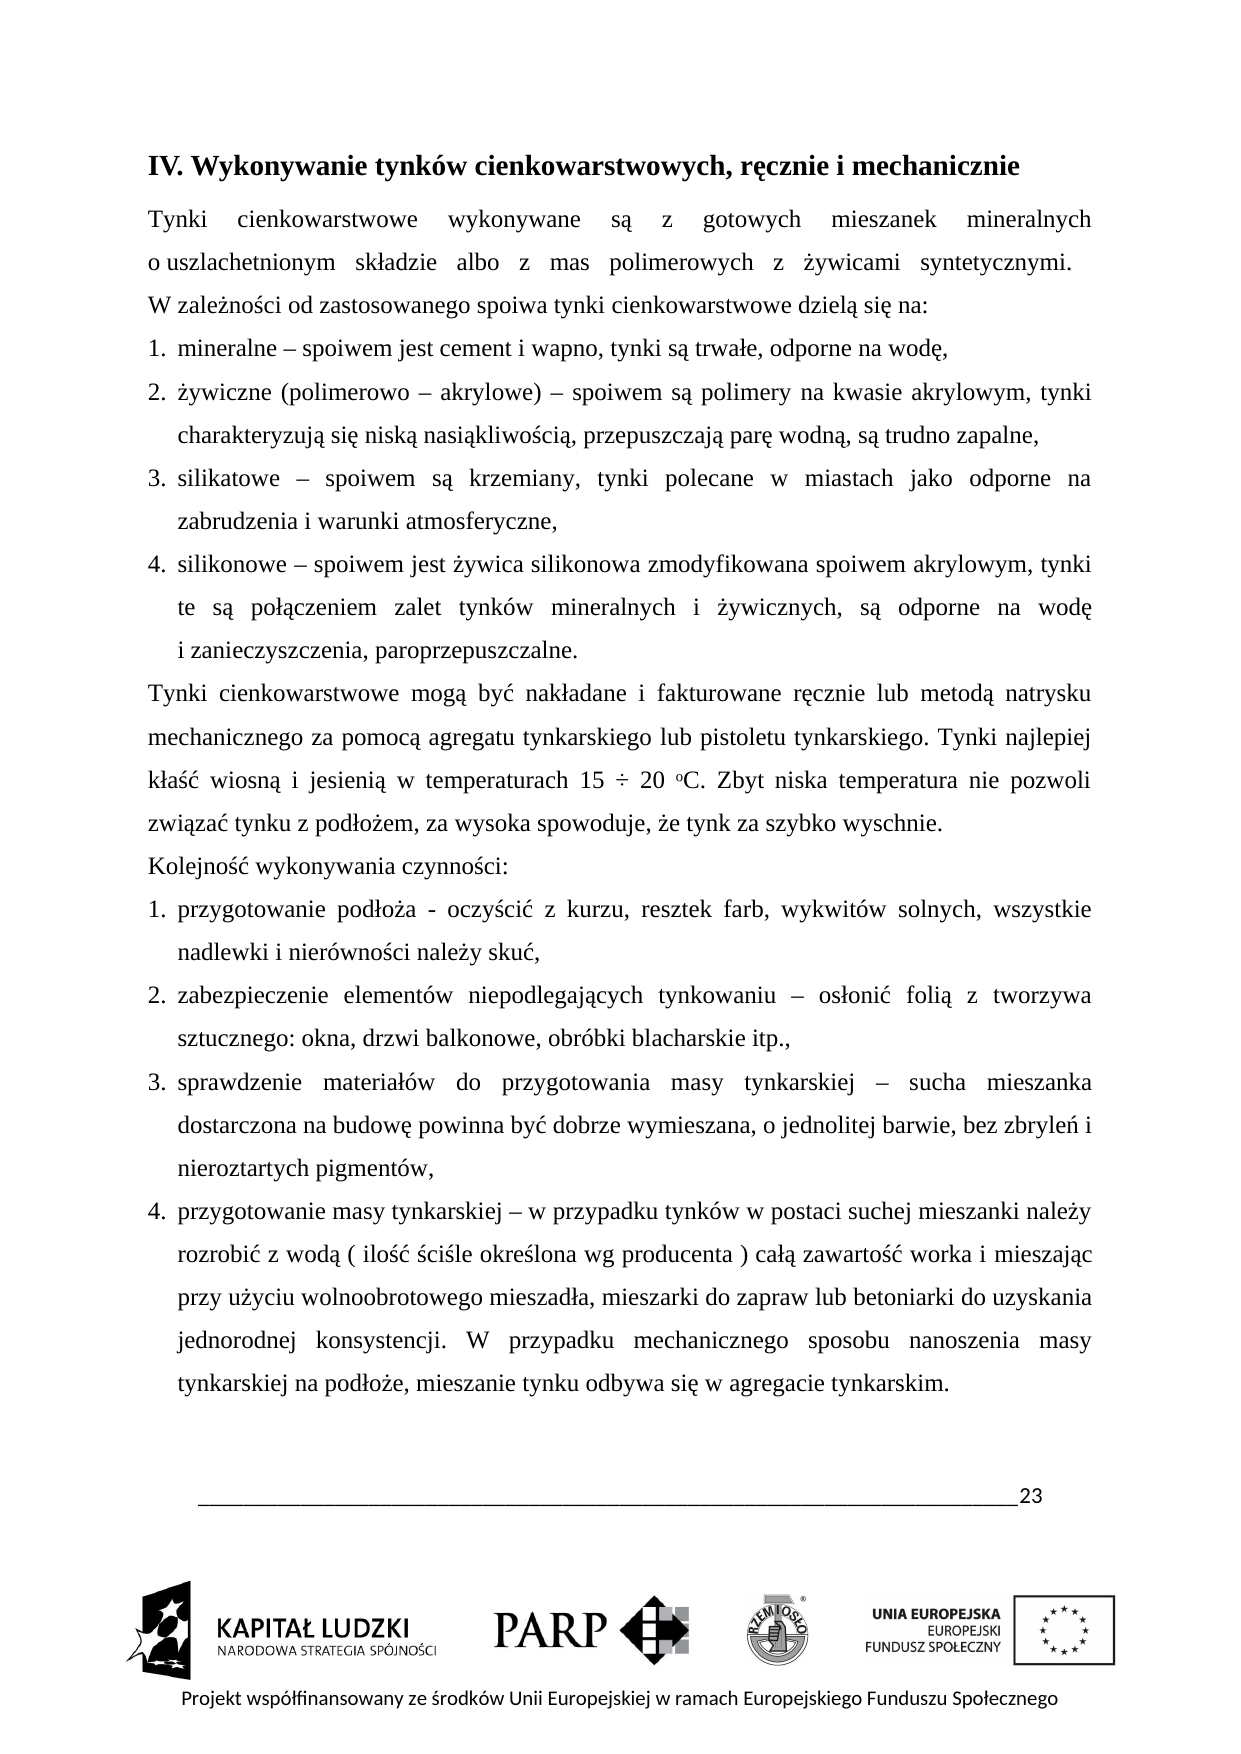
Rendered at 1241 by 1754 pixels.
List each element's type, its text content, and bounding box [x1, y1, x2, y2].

text Tynki cienkowarstwowe mogą być nakładane i fakturowane ręcznie lub metodą natrysku mechanicznego za pomocą agregatu tynkarskiego lub pistoletu tynkarskiego. Tynki najlepiej kłaść wiosną i jesienią w temperaturach 15 ÷ 20 ᵒC. Zbyt niska temperatura nie pozwoli związać tynku z podłożem, za wysoka spowoduje, że tynk za szybko wyschnie. [148, 678, 1093, 837]
list silikatowe – spoiwem są krzemiany, tynki polecane w miastach jako odporne na zabrudzenia i warunki atmosferyczne, [148, 463, 1093, 535]
list żywiczne (polimerowo – akrylowe) – spoiwem są polimery na kwasie akrylowym, tynki charakteryzują się niską nasiąkliwością, przepuszczają parę wodną, są trudno zapalne, [148, 377, 1093, 448]
picture [124, 1580, 437, 1681]
list sprawdzenie materiałów do przygotowania masy tynkarskiej – sucha mieszanka dostarczona na budowę powinna być dobrze wymieszana, o jednolitej barwie, bez zbryleń i nieroztartych pigmentów, [148, 1067, 1093, 1182]
picture [865, 1594, 1116, 1666]
text Kolejność wykonywania czynności: [148, 851, 1093, 880]
list zabezpieczenie elementów niepodlegających tynkowaniu – osłonić folią z tworzywa sztucznego: okna, drzwi balkonowe, obróbki blacharskie itp., [148, 980, 1093, 1052]
list silikonowe – spoiwem jest żywica silikonowa zmodyfikowana spoiwem akrylowym, tynki te są połączeniem zalet tynków mineralnych i żywicznych, są odporne na wodę i zanieczyszczenia, paroprzepuszczalne. [148, 549, 1093, 664]
subtitle IV. Wykonywanie tynków cienkowarstwowych, ręcznie i mechanicznie [148, 148, 1093, 181]
list przygotowanie podłoża - oczyścić z kurzu, resztek farb, wykwitów solnych, wszystkie nadlewki i nierówności należy skuć, [148, 894, 1093, 966]
picture [746, 1594, 809, 1666]
list przygotowanie masy tynkarskiej – w przypadku tynków w postaci suchej mieszanki należy rozrobić z wodą ( ilość ściśle określona wg producenta ) całą zawartość worka i mieszając przy użyciu wolnoobrotowego mieszadła, mieszarki do zapraw lub betoniarki do uzyskania jednorodnej konsystencji. W przypadku mechanicznego sposobu nanoszenia masy tynkarskiej na podłoże, mieszanie tynku odbywa się w agregacie tynkarskim. [148, 1196, 1093, 1397]
text Tynki cienkowarstwowe wykonywane są z gotowych mieszanek mineralnych o uszlachetnionym składzie albo z mas polimerowych z żywicami syntetycznymi. W zależności od zastosowanego spoiwa tynki cienkowarstwowe dzielą się na: [148, 204, 1093, 319]
list mineralne – spoiwem jest cement i wapno, tynki są trwałe, odporne na wodę, [148, 333, 1093, 362]
picture [492, 1594, 690, 1666]
